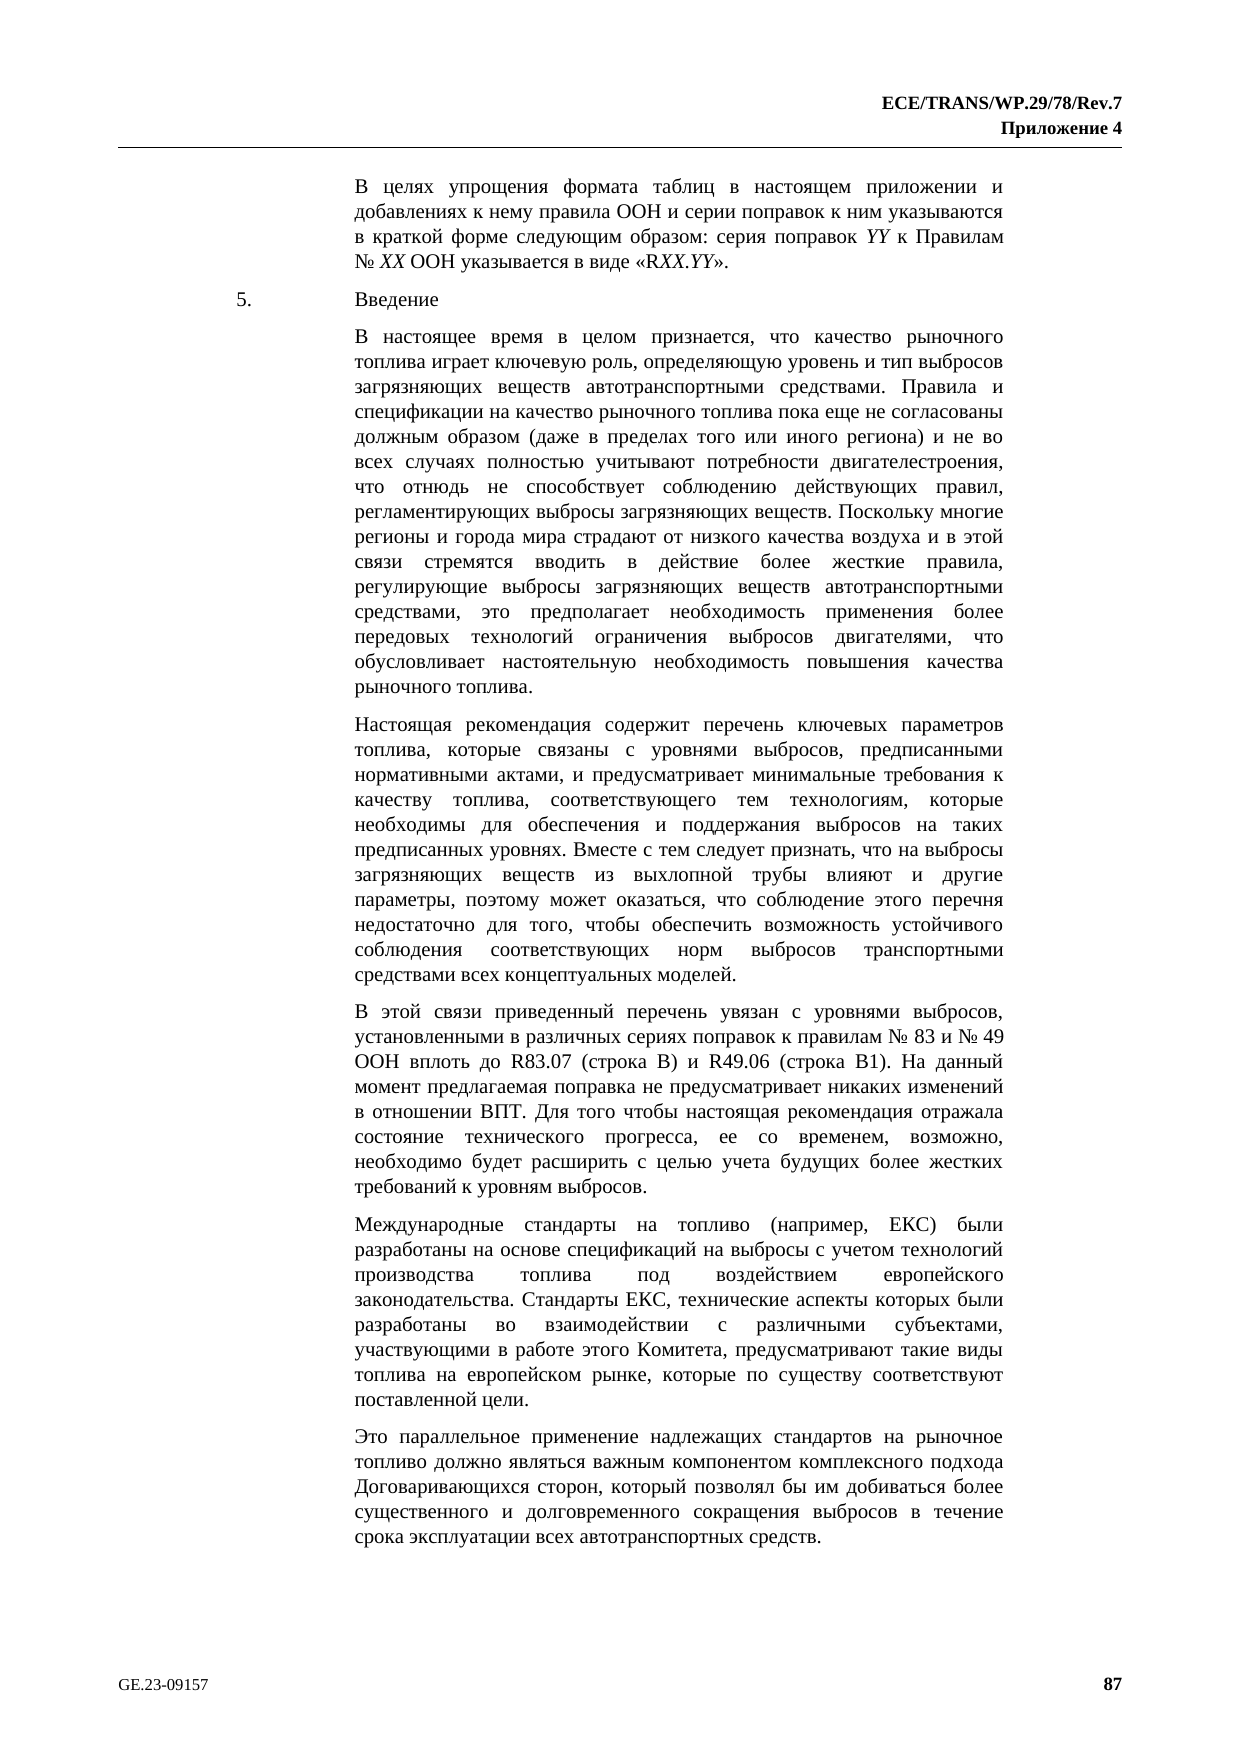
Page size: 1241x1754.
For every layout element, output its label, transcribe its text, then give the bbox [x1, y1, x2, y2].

text 5. Введение [236, 286, 1004, 311]
text Это параллельное применение надлежащих стандартов на рыночное топливо должно являться важным компонентом комплексного подхода Договаривающихся сторон, который позволял бы им добиваться более существенного и долговременного сокращения выбросов в течение срока эксплуатации всех автотранспортных средств. [236, 1423, 1004, 1548]
text В настоящее время в целом признается, что качество рыночного топлива играет ключевую роль, определяющую уровень и тип выбросов загрязняющих веществ автотранспортными средствами. Правила и спецификации на качество рыночного топлива пока еще не согласованы должным образом (даже в пределах того или иного региона) и не во всех случаях полностью учитывают потребности двигателестроения, что отнюдь не способствует соблюдению действующих правил, регламентирующих выбросы загрязняющих веществ. Поскольку многие регионы и города мира страдают от низкого качества воздуха и в этой связи стремятся вводить в действие более жесткие правила, регулирующие выбросы загрязняющих веществ автотранспортными средствами, это предполагает необходимость применения более передовых технологий ограничения выбросов двигателями, что обусловливает настоятельную необходимость повышения качества рыночного топлива. [236, 323, 1004, 698]
text Международные стандарты на топливо (например, ЕКС) были разработаны на основе спецификаций на выбросы с учетом технологий производства топлива под воздействием европейского законодательства. Стандарты ЕКС, технические аспекты которых были разработаны во взаимодействии с различными субъектами, участвующими в работе этого Комитета, предусматривают такие виды топлива на европейском рынке, которые по существу соответствуют поставленной цели. [236, 1211, 1004, 1411]
text В целях упрощения формата таблиц в настоящем приложении и добавлениях к нему правила ООН и серии поправок к ним указываются в краткой форме следующим образом: серия поправок YY к Правилам № ХХ ООН указывается в виде «RXX.YY». [236, 173, 1004, 273]
text В этой связи приведенный перечень увязан с уровнями выбросов, установленными в различных сериях поправок к правилам № 83 и № 49 ООН вплоть до R83.07 (строка B) и R49.06 (строка B1). На данный момент предлагаемая поправка не предусматривает никаких изменений в отношении ВПТ. Для того чтобы настоящая рекомендация отражала состояние технического прогресса, ее со временем, возможно, необходимо будет расширить с целью учета будущих более жестких требований к уровням выбросов. [236, 998, 1004, 1198]
text Настоящая рекомендация содержит перечень ключевых параметров топлива, которые связаны с уровнями выбросов, предписанными нормативными актами, и предусматривает минимальные требования к качеству топлива, соответствующего тем технологиям, которые необходимы для обеспечения и поддержания выбросов на таких предписанных уровнях. Вместе с тем следует признать, что на выбросы загрязняющих веществ из выхлопной трубы влияют и другие параметры, поэтому может оказаться, что соблюдение этого перечня недостаточно для того, чтобы обеспечить возможность устойчивого соблюдения соответствующих норм выбросов транспортными средствами всех концептуальных моделей. [236, 711, 1004, 986]
